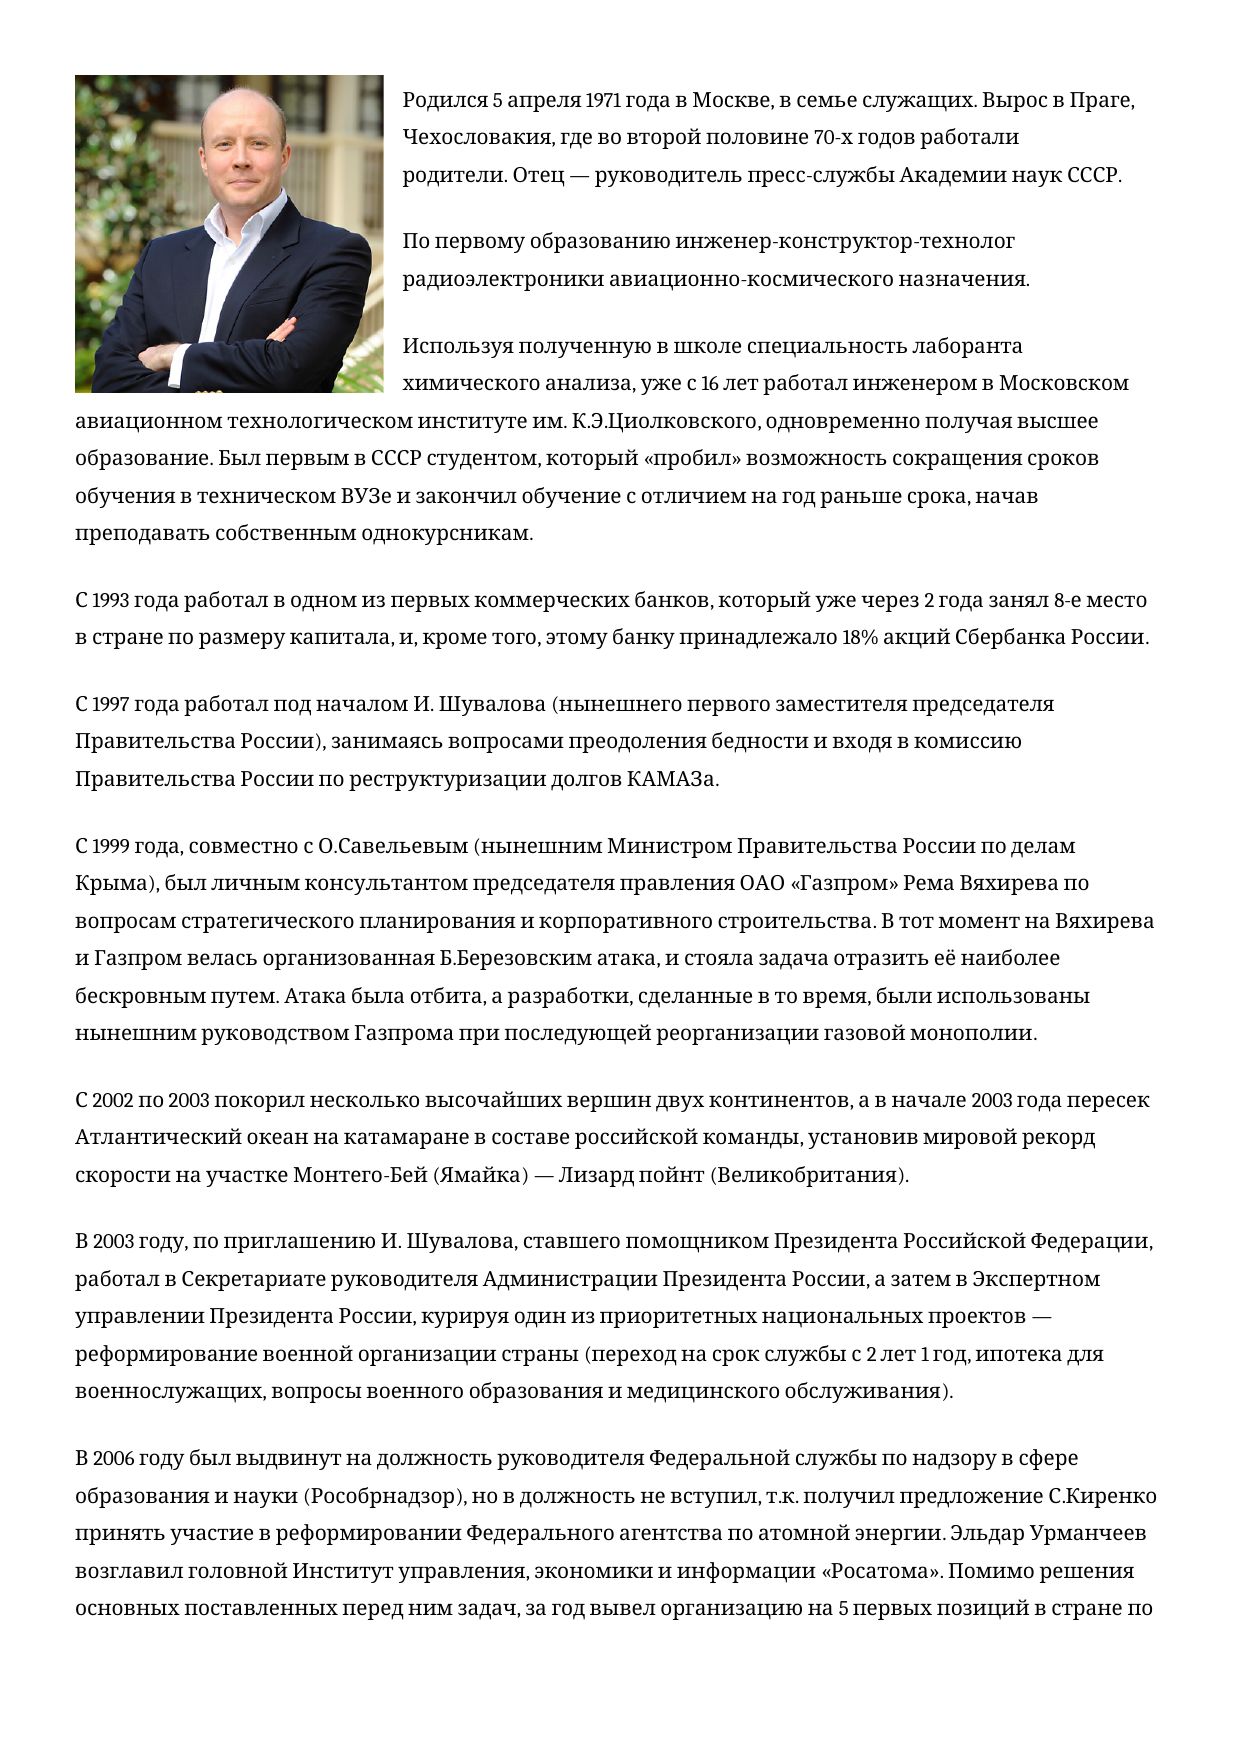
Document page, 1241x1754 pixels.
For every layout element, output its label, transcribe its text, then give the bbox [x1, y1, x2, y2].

text В 2003 году, по приглашению И. Шувалова, ставшего помощником Президента Российской Федерации, работал в Секретариате руководителя Администрации Президента России, а затем в Экспертном управлении Президента России, курируя один из приоритетных национальных проектов — реформирование военной организации страны (переход на срок службы с 2 лет 1 год, ипотека для военнослужащих, вопросы военного образования и медицинского обслуживания). [75, 1217, 1165, 1404]
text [75, 1433, 1165, 1621]
text Используя полученную в школе специальность лаборанта химического анализа, уже с 16 лет работал инженером в Московском авиационном технологическом институте им. К.Э.Циолковского, одновременно получая высшее образование. Был первым в СССР студентом, который «пробил» возможность сокращения сроков обучения в техническом ВУЗе и закончил обучение с отличием на год раньше срока, начав преподавать собственным однокурсникам. [75, 321, 1165, 546]
text Родился 5 апреля 1971 года в Москве, в семье служащих. Вырос в Праге, Чехословакия, где во второй половине 70-х годов работали родители. Отец — руководитель пресс-службы Академии наук СССР. [384, 75, 1165, 187]
text С 2002 по 2003 покорил несколько высочайших вершин двух континентов, а в начале 2003 года пересек Атлантический океан на катамаране в составе российской команды, установив мировой рекорд скорости на участке Монтего-Бей (Ямайка) — Лизард пойнт (Великобритания). [75, 1075, 1165, 1187]
text По первому образованию инженер-конструктор-технолог радиоэлектроники авиационно-космического назначения. [384, 217, 1165, 292]
text С 1999 года, совместно с О.Савельевым (нынешним Министром Правительства России по делам Крыма), был личным консультантом председателя правления ОАО «Газпром» Рема Вяхирева по вопросам стратегического планирования и корпоративного строительства. В тот момент на Вяхирева и Газпром велась организованная Б.Березовским атака, и стояла задача отразить её наиболее бескровным путем. Атака была отбита, а разработки, сделанные в то время, были использованы нынешним руководством Газпрома при последующей реорганизации газовой монополии. [75, 821, 1165, 1046]
text С 1997 года работал под началом И. Шувалова (нынешнего первого заместителя председателя Правительства России), занимаясь вопросами преодоления бедности и входя в комиссию Правительства России по реструктуризации долгов КАМАЗа. [75, 679, 1165, 792]
text С 1993 года работал в одном из первых коммерческих банков, который уже через 2 года занял 8-е место в стране по размеру капитала, и, кроме того, этому банку принадлежало 18% акций Сбербанка России. [75, 575, 1165, 650]
picture [75, 75, 384, 393]
